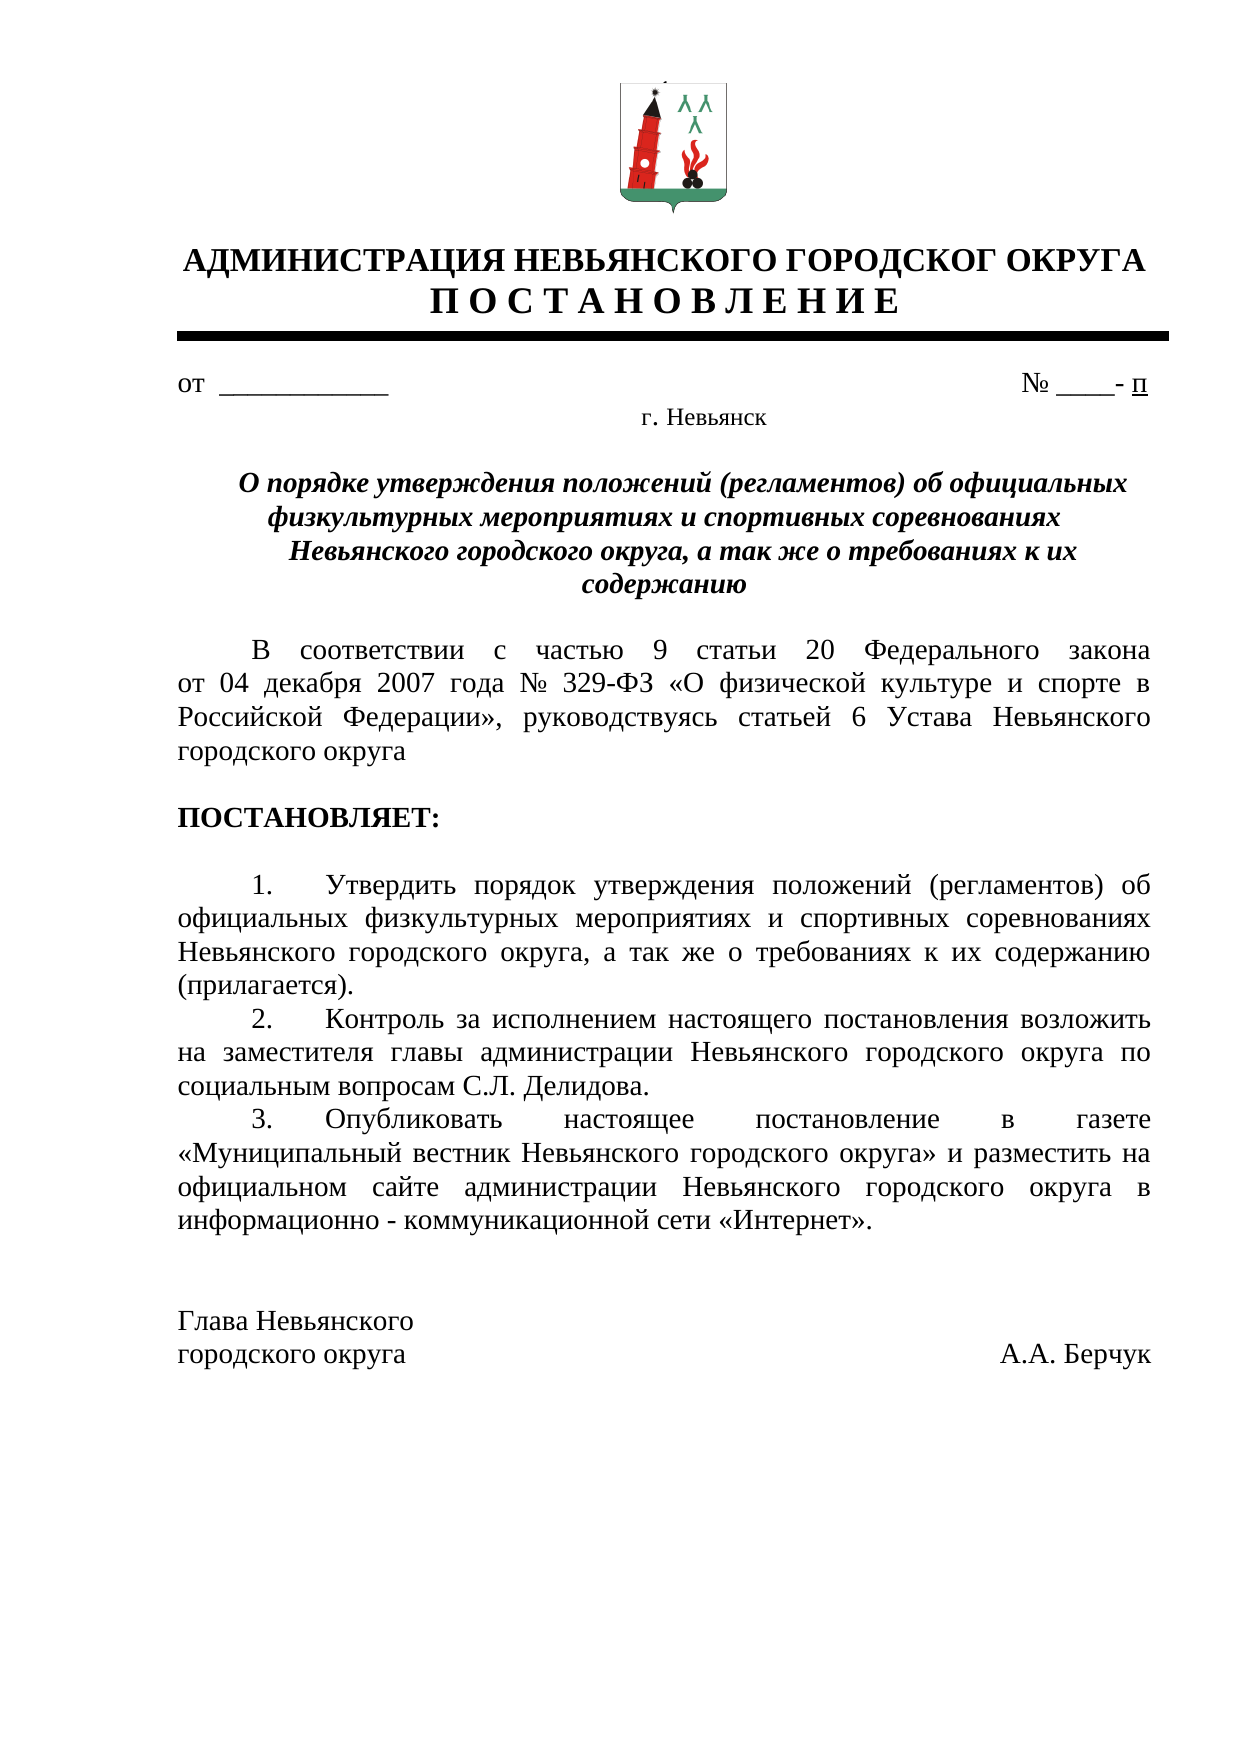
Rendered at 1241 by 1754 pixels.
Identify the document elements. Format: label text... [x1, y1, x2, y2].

text Глава Невьянского [177, 1303, 1152, 1336]
list Контроль за исполнением настоящего постановления возложить на заместителя главы администрации Невьянского городского округа по социальным вопросам С.Л. Делидова. [177, 1001, 1152, 1102]
text О порядке утверждения положений (регламентов) об официальных физкультурных мероприятиях и спортивных соревнованиях [177, 466, 1152, 533]
text ПОСТАНОВЛЯЕТ: [177, 800, 1152, 833]
text от ____________ № ____- п [177, 365, 1152, 398]
list Утвердить порядок утверждения положений (регламентов) об официальных физкультурных мероприятиях и спортивных соревнованиях Невьянского городского округа, а так же о требованиях к их содержанию (прилагается). [177, 867, 1152, 1001]
text г. Невьянск [177, 398, 1152, 432]
list Опубликовать настоящее постановление в газете «Муниципальный вестник Невьянского городского округа» и разместить на официальном сайте администрации Невьянского городского округа в информационно - коммуникационной сети «Интернет». [177, 1102, 1152, 1236]
text В соответствии с частью 9 статьи 20 Федерального закона от 04 декабря 2007 года № 329-ФЗ «О физической культуре и спорте в Российской Федерации», руководствуясь статьей 6 Устава Невьянского городского округа [177, 632, 1152, 766]
text АДМИНИСТРАЦИЯ НЕВЬЯНСКОГО ГОРОДСКОГ ОКРУГА [177, 240, 1152, 279]
text Невьянского городского округа, а так же о требованиях к их содержанию [177, 533, 1152, 600]
text П О С Т А Н О В Л Е Н И Е [177, 279, 1152, 322]
text городского округа А.А. Берчук [177, 1336, 1152, 1370]
